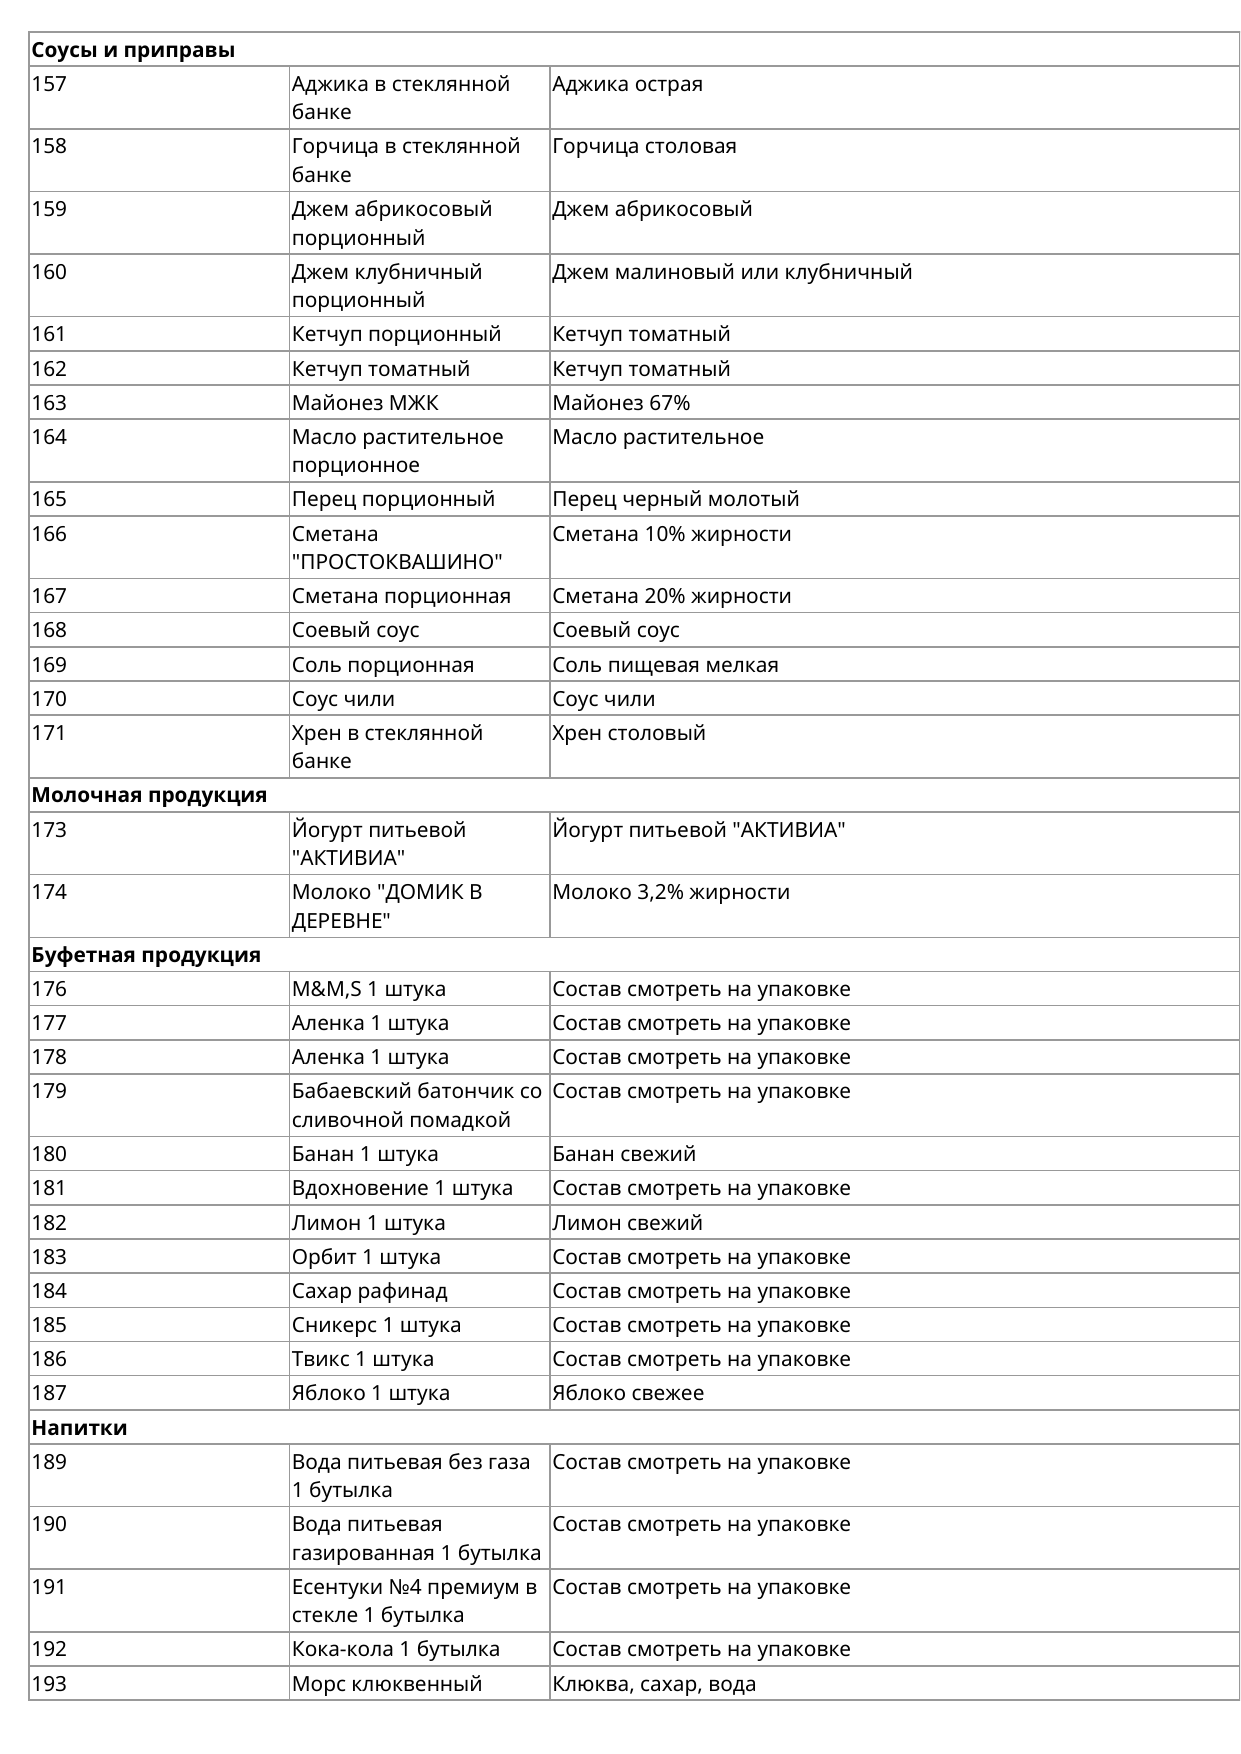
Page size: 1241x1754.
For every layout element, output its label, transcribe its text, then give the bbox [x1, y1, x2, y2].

table_cell Джем малиновый или клубничный [551, 255, 1239, 316]
table_cell Хрен в стеклянной банке [290, 716, 549, 777]
table_cell Напитки [30, 1411, 1239, 1443]
table_cell Яблоко свежее [551, 1376, 1239, 1409]
table_cell Аленка 1 штука [290, 1041, 549, 1073]
table_cell 163 [30, 386, 289, 418]
table_cell 174 [30, 875, 289, 936]
table_cell Состав смотреть на упаковке [551, 1274, 1239, 1306]
table_cell Молочная продукция [30, 779, 1239, 811]
table_cell Соус чили [551, 682, 1239, 714]
table_cell Состав смотреть на упаковке [551, 1308, 1239, 1341]
table_cell Вода питьевая без газа 1 бутылка [290, 1445, 549, 1506]
table_cell Состав смотреть на упаковке [551, 1342, 1239, 1375]
table_cell 186 [30, 1342, 289, 1375]
table_cell Йогурт питьевой "АКТИВИА" [551, 813, 1239, 874]
table_cell Сметана 20% жирности [551, 579, 1239, 612]
table_cell Кетчуп томатный [551, 352, 1239, 384]
table_cell Хрен столовый [551, 716, 1239, 777]
table_cell 171 [30, 716, 289, 777]
table_cell Соль пищевая мелкая [551, 648, 1239, 680]
table_cell Джем абрикосовый порционный [290, 192, 549, 253]
table_cell Аджика острая [551, 67, 1239, 128]
table_cell Вода питьевая газированная 1 бутылка [290, 1507, 549, 1568]
table_cell Состав смотреть на упаковке [551, 1633, 1239, 1665]
table_cell Состав смотреть на упаковке [551, 1041, 1239, 1073]
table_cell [290, 1667, 549, 1699]
table_cell 192 [30, 1633, 289, 1665]
table_cell Соус чили [290, 682, 549, 714]
table_cell 178 [30, 1041, 289, 1073]
table_cell Масло растительное порционное [290, 420, 549, 481]
table_cell Соусы и приправы [30, 33, 1239, 65]
table_cell Банан свежий [551, 1137, 1239, 1170]
table_cell Лимон 1 штука [290, 1206, 549, 1238]
table_cell 158 [30, 130, 289, 191]
table_cell 169 [30, 648, 289, 680]
table_cell 170 [30, 682, 289, 714]
table_cell Йогурт питьевой "АКТИВИА" [290, 813, 549, 874]
table_cell Состав смотреть на упаковке [551, 1570, 1239, 1631]
table_cell 167 [30, 579, 289, 612]
table_cell 159 [30, 192, 289, 253]
table_cell 184 [30, 1274, 289, 1306]
table_cell Горчица столовая [551, 130, 1239, 191]
table_cell Клюква, сахар, вода [551, 1667, 1239, 1699]
table_cell 181 [30, 1171, 289, 1204]
table_cell Джем абрикосовый [551, 192, 1239, 253]
table_cell 162 [30, 352, 289, 384]
table_cell Банан 1 штука [290, 1137, 549, 1170]
table_cell Соль порционная [290, 648, 549, 680]
table_cell Майонез МЖК [290, 386, 549, 418]
table_cell 189 [30, 1445, 289, 1506]
table_cell Сметана порционная [290, 579, 549, 612]
table_cell 193 [30, 1667, 289, 1699]
table_cell Бабаевский батончик со сливочной помадкой [290, 1075, 549, 1136]
table_cell Аджика в стеклянной банке [290, 67, 549, 128]
table_cell Твикс 1 штука [290, 1342, 549, 1375]
table_cell Состав смотреть на упаковке [551, 1006, 1239, 1039]
table_cell 176 [30, 972, 289, 1005]
table_cell 182 [30, 1206, 289, 1238]
table_cell Перец черный молотый [551, 483, 1239, 515]
table_cell 166 [30, 517, 289, 578]
table_cell 165 [30, 483, 289, 515]
table_cell 185 [30, 1308, 289, 1341]
table_cell Сметана 10% жирности [551, 517, 1239, 578]
table_cell Яблоко 1 штука [290, 1376, 549, 1409]
table_cell Масло растительное [551, 420, 1239, 481]
table_cell Кока-кола 1 бутылка [290, 1633, 549, 1665]
table_cell Аленка 1 штука [290, 1006, 549, 1039]
table_cell 187 [30, 1376, 289, 1409]
table_cell Перец порционный [290, 483, 549, 515]
table_cell 191 [30, 1570, 289, 1631]
table_cell Джем клубничный порционный [290, 255, 549, 316]
table_cell Кетчуп порционный [290, 317, 549, 350]
table_cell Состав смотреть на упаковке [551, 1171, 1239, 1204]
table_cell Состав смотреть на упаковке [551, 1507, 1239, 1568]
table_cell Кетчуп томатный [290, 352, 549, 384]
table_cell M&M,S 1 штука [290, 972, 549, 1005]
table_cell Буфетная продукция [30, 938, 1239, 971]
table_cell Соевый соус [290, 613, 549, 646]
table_cell 177 [30, 1006, 289, 1039]
table_cell Состав смотреть на упаковке [551, 1075, 1239, 1136]
table_cell Состав смотреть на упаковке [551, 972, 1239, 1005]
table_cell Орбит 1 штука [290, 1240, 549, 1272]
table_cell Лимон свежий [551, 1206, 1239, 1238]
table_cell 173 [30, 813, 289, 874]
table_cell Майонез 67% [551, 386, 1239, 418]
table_cell Соевый соус [551, 613, 1239, 646]
table_cell 183 [30, 1240, 289, 1272]
table_cell 180 [30, 1137, 289, 1170]
table_cell Сникерс 1 штука [290, 1308, 549, 1341]
table_cell Кетчуп томатный [551, 317, 1239, 350]
table_cell Молоко "ДОМИК В ДЕРЕВНЕ" [290, 875, 549, 936]
table_cell 164 [30, 420, 289, 481]
table_cell 168 [30, 613, 289, 646]
table_cell Есентуки №4 премиум в стекле 1 бутылка [290, 1570, 549, 1631]
table_cell 179 [30, 1075, 289, 1136]
table_cell 160 [30, 255, 289, 316]
table_cell Состав смотреть на упаковке [551, 1240, 1239, 1272]
table_cell 190 [30, 1507, 289, 1568]
table_cell Горчица в стеклянной банке [290, 130, 549, 191]
table_cell Сметана "ПРОСТОКВАШИНО" [290, 517, 549, 578]
table_cell 157 [30, 67, 289, 128]
table_cell Вдохновение 1 штука [290, 1171, 549, 1204]
table_cell 161 [30, 317, 289, 350]
table_cell Сахар рафинад [290, 1274, 549, 1306]
table_cell Состав смотреть на упаковке [551, 1445, 1239, 1506]
table_cell Молоко 3,2% жирности [551, 875, 1239, 936]
